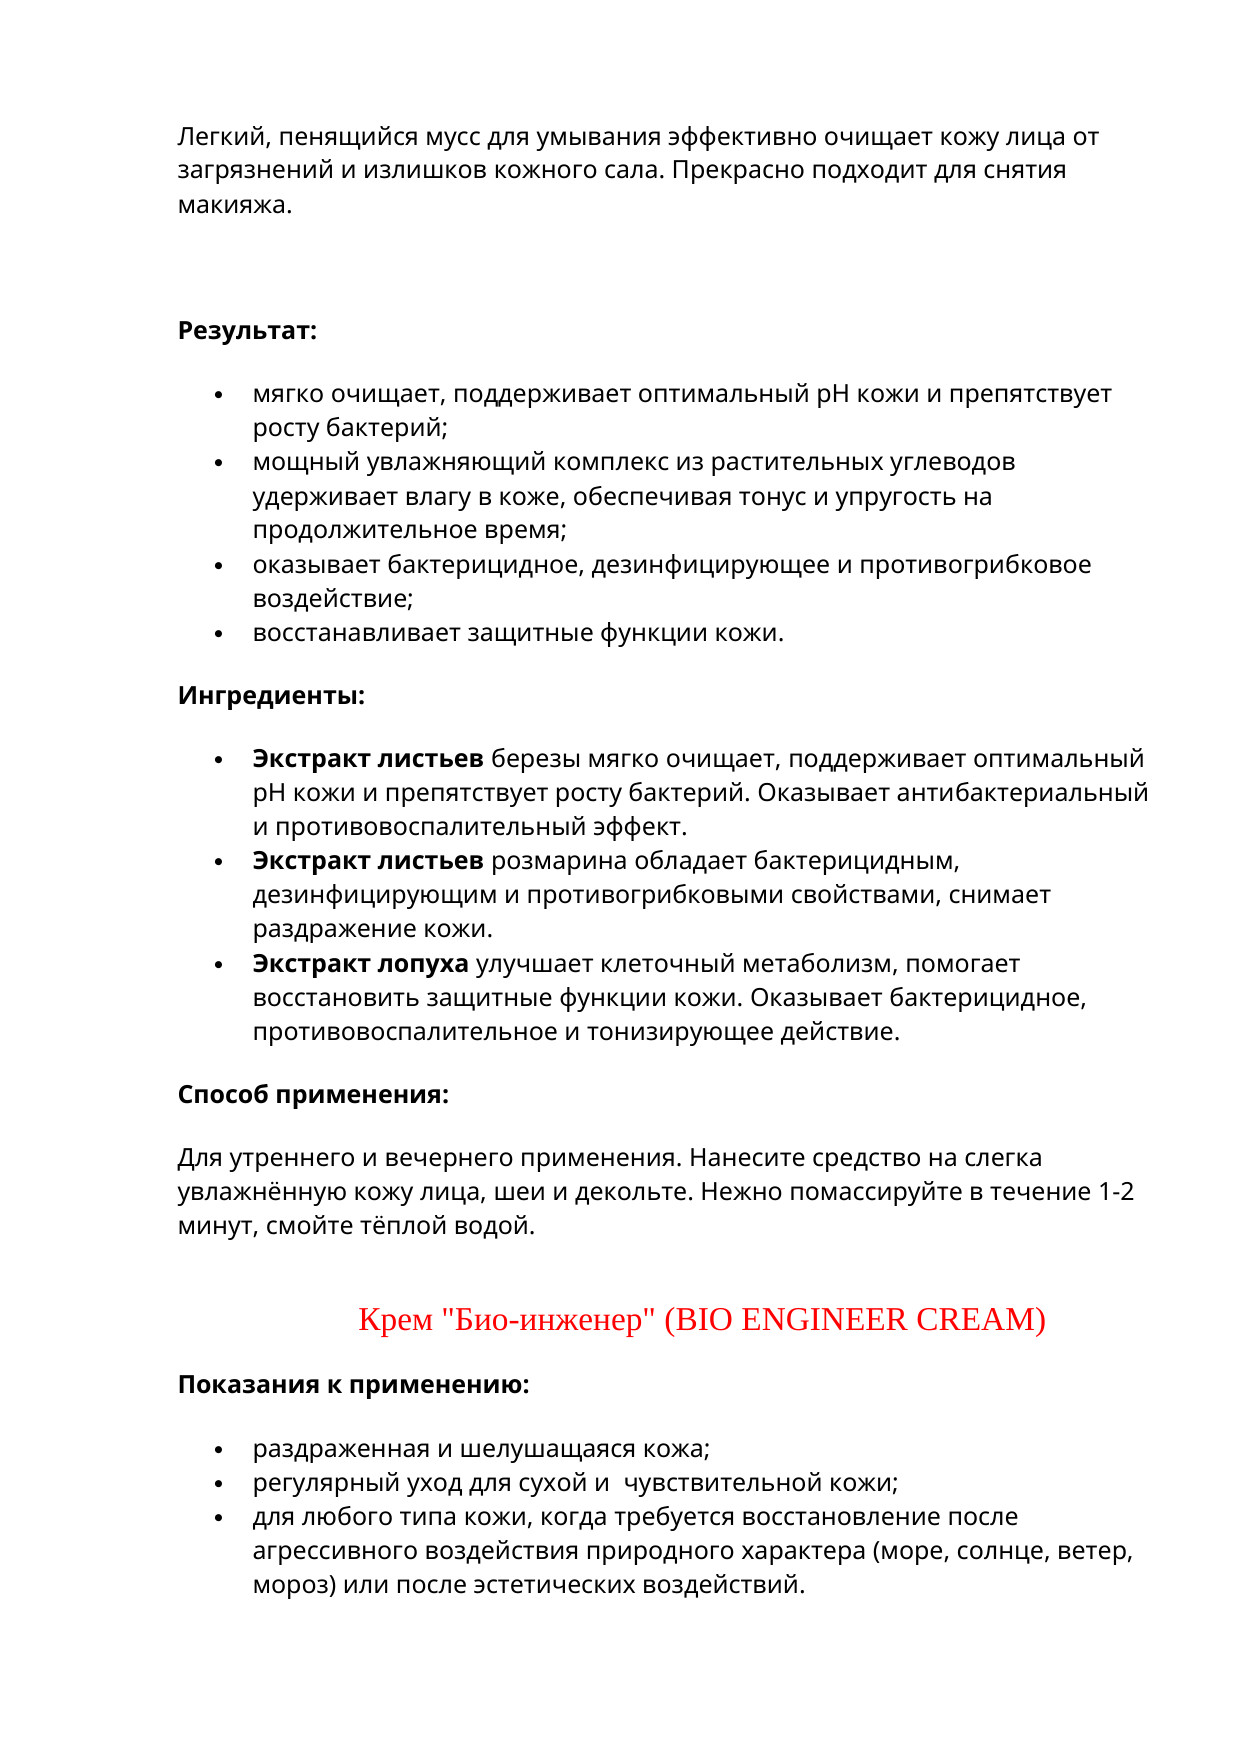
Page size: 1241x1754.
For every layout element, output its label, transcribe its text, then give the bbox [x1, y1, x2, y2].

text Легкий, пенящийся мусс для умывания эффективно очищает кожу лица от загрязнений и излишков кожного сала. Прекрасно подходит для снятия макияжа. [177, 118, 1152, 220]
text Ингредиенты: [177, 678, 1152, 712]
list Экстракт листьев розмарина обладает бактерицидным, дезинфицирующим и противогрибковыми свойствами, снимает раздражение кожи. [215, 843, 1152, 945]
list Экстракт лопуха улучшает клеточный метаболизм, помогает восстановить защитные функции кожи. Оказывает бактерицидное, противовоспалительное и тонизирующее действие. [215, 945, 1152, 1047]
list раздраженная и шелушащаяся кожа; [215, 1430, 1152, 1464]
list мощный увлажняющий комплекс из растительных углеводов удерживает влагу в коже, обеспечивая тонус и упругость на продолжительное время; [215, 444, 1152, 546]
list Экстракт листьев березы мягко очищает, поддерживает оптимальный рН кожи и препятствует росту бактерий. Оказывает антибактериальный и противовоспалительный эффект. [215, 741, 1152, 843]
text Результат: [177, 313, 1152, 347]
list для любого типа кожи, когда требуется восстановление после агрессивного воздействия природного характера (море, солнце, ветер, мороз) или после эстетических воздействий. [215, 1498, 1152, 1601]
text Способ применения: [177, 1077, 1152, 1111]
list регулярный уход для сухой и чувствительной кожи; [215, 1464, 1152, 1498]
text Для утреннего и вечернего применения. Нанесите средство на слегка увлажнённую кожу лица, шеи и декольте. Нежно помассируйте в течение 1-2 минут, смойте тёплой водой. [177, 1140, 1152, 1242]
list восстанавливает защитные функции кожи. [215, 614, 1152, 648]
list мягко очищает, поддерживает оптимальный рН кожи и препятствует росту бактерий; [215, 376, 1152, 444]
list Крем "Био-инженер" (BIO ENGINEER CREAM) [252, 1299, 1152, 1338]
text Показания к применению: [177, 1367, 1152, 1401]
list оказывает бактерицидное, дезинфицирующее и противогрибковое воздействие; [215, 546, 1152, 614]
